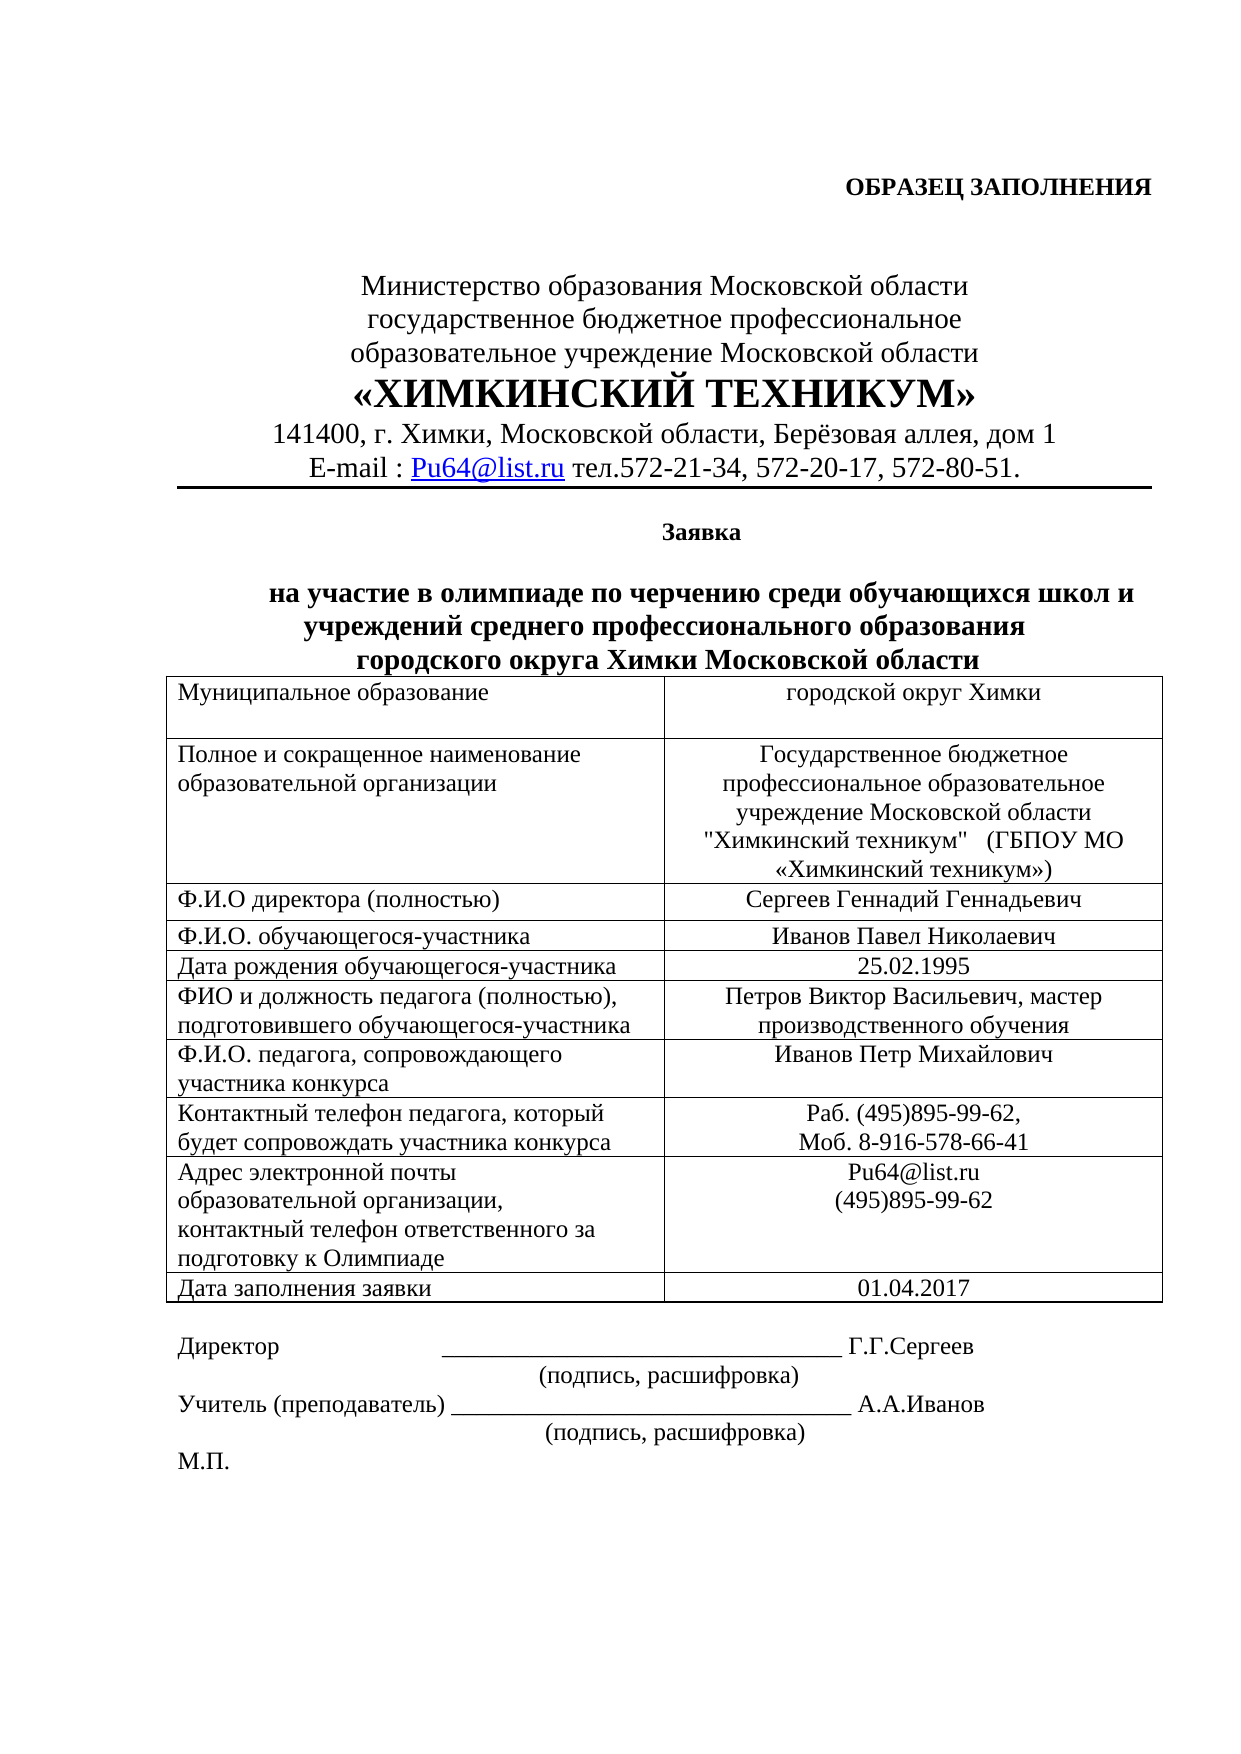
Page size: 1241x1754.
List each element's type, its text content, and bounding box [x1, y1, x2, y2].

table_cell Контактный телефон педагога, который будет сопровождать участника конкурса [167, 1098, 664, 1156]
table_cell Государственное бюджетное профессиональное образовательное учреждение Московской области "Химкинский техникум" (ГБПОУ МО «Химкинский техникум») [665, 739, 1162, 883]
text (подпись, расшифровка) [177, 1417, 1045, 1446]
table_cell Дата рождения обучающегося-участника [167, 951, 664, 980]
table_cell Pu64@list.ru (495)895-99-62 [665, 1157, 1162, 1272]
text ОБРАЗЕЦ ЗАПОЛНЕНИЯ [177, 172, 1152, 201]
table_cell Ф.И.О директора (полностью) [167, 884, 664, 920]
text городского округа Химки Московской области [177, 642, 1152, 676]
table_cell Ф.И.О. обучающегося-участника [167, 921, 664, 950]
text Директор ________________________________ Г.Г.Сергеев [177, 1331, 1152, 1360]
table_cell Иванов Павел Николаевич [665, 921, 1162, 950]
table_cell Раб. (495)895-99-62, Моб. 8-916-578-66-41 [665, 1098, 1162, 1156]
text государственное бюджетное профессиональное [177, 301, 1152, 335]
text (подпись, расшифровка) [177, 1360, 1045, 1389]
table_cell Дата заполнения заявки [167, 1273, 664, 1301]
text «ХИМКИНСКИЙ ТЕХНИКУМ» [177, 368, 1152, 416]
text . Химки, Московской области, Берёзовая аллея, дом 1 [177, 416, 1152, 450]
text на участие в олимпиаде по черчению среди обучающихся школ и учреждений среднего профессионального образования [177, 575, 1152, 642]
table_cell Полное и сокращенное наименование образовательной организации [167, 739, 664, 883]
text образовательное учреждение Московской области [177, 335, 1152, 368]
table_cell ФИО и должность педагога (полностью), подготовившего обучающегося-участника [167, 981, 664, 1038]
table_cell 01.04.2017 [665, 1273, 1162, 1301]
table_cell Сергеев Геннадий Геннадьевич [665, 884, 1162, 920]
table_header городской округ Химки [665, 677, 1162, 738]
table_cell Ф.И.О. педагога, сопровождающего участника конкурса [167, 1040, 664, 1097]
text М.П. [177, 1446, 1152, 1475]
table_header Муниципальное образование [167, 677, 664, 738]
text Учитель (преподаватель) ________________________________ А.А.Иванов [177, 1389, 1152, 1417]
text Министерство образования Московской области [177, 268, 1152, 301]
table_cell Петров Виктор Васильевич, мастер производственного обучения [665, 981, 1162, 1038]
text Заявка [177, 517, 1152, 546]
text E-mail : Pu64@list.ru тел.572-21-34, 572-20-17, 572-80-51. [177, 450, 1152, 486]
table_cell Иванов Петр Михайлович [665, 1040, 1162, 1097]
table_cell Адрес электронной почты образовательной организации, контактный телефон ответственного за подготовку к Олимпиаде [167, 1157, 664, 1272]
table_cell 25.02.1995 [665, 951, 1162, 980]
